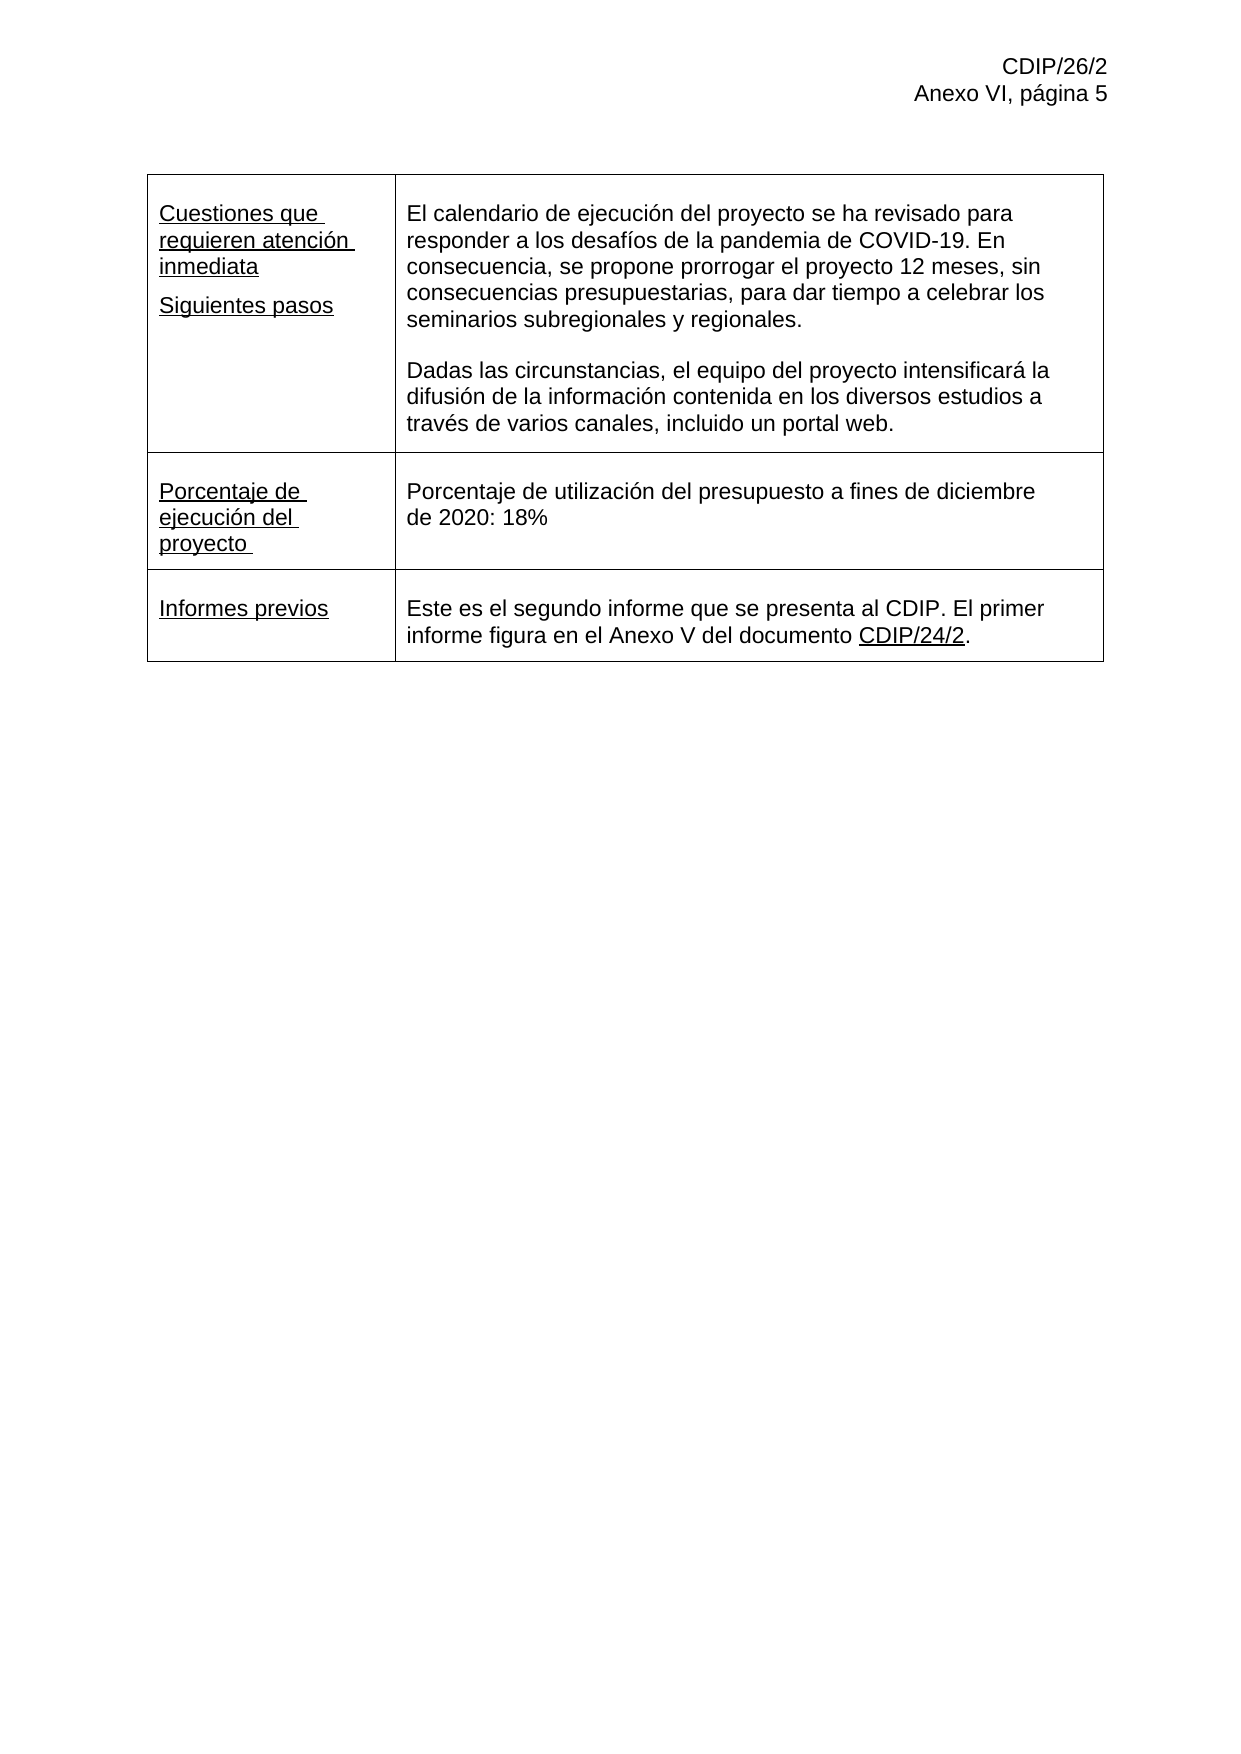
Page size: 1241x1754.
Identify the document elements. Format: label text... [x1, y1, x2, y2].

table_cell Porcentaje de ejecución del proyecto [148, 453, 395, 569]
table_cell Porcentaje de utilización del presupuesto a fines de diciembre de 2020: 18% [396, 453, 1103, 569]
table_cell Cuestiones que requieren atención inmediata Siguientes pasos [148, 175, 395, 452]
table_cell Informes previos [148, 570, 395, 661]
table_cell El calendario de ejecución del proyecto se ha revisado para responder a los desafíos de la pandemia de COVID-19. En consecuencia, se propone prorrogar el proyecto 12 meses, sin consecuencias presupuestarias, para dar tiempo a celebrar los seminarios subregionales y regionales. Dadas las circunstancias, el equipo del proyecto intensificará la difusión de la información contenida en los diversos estudios a través de varios canales, incluido un portal web. [396, 175, 1103, 452]
table_cell Este es el segundo informe que se presenta al CDIP. El primer informe figura en el Anexo V del documento CDIP/24/2. [396, 570, 1103, 661]
